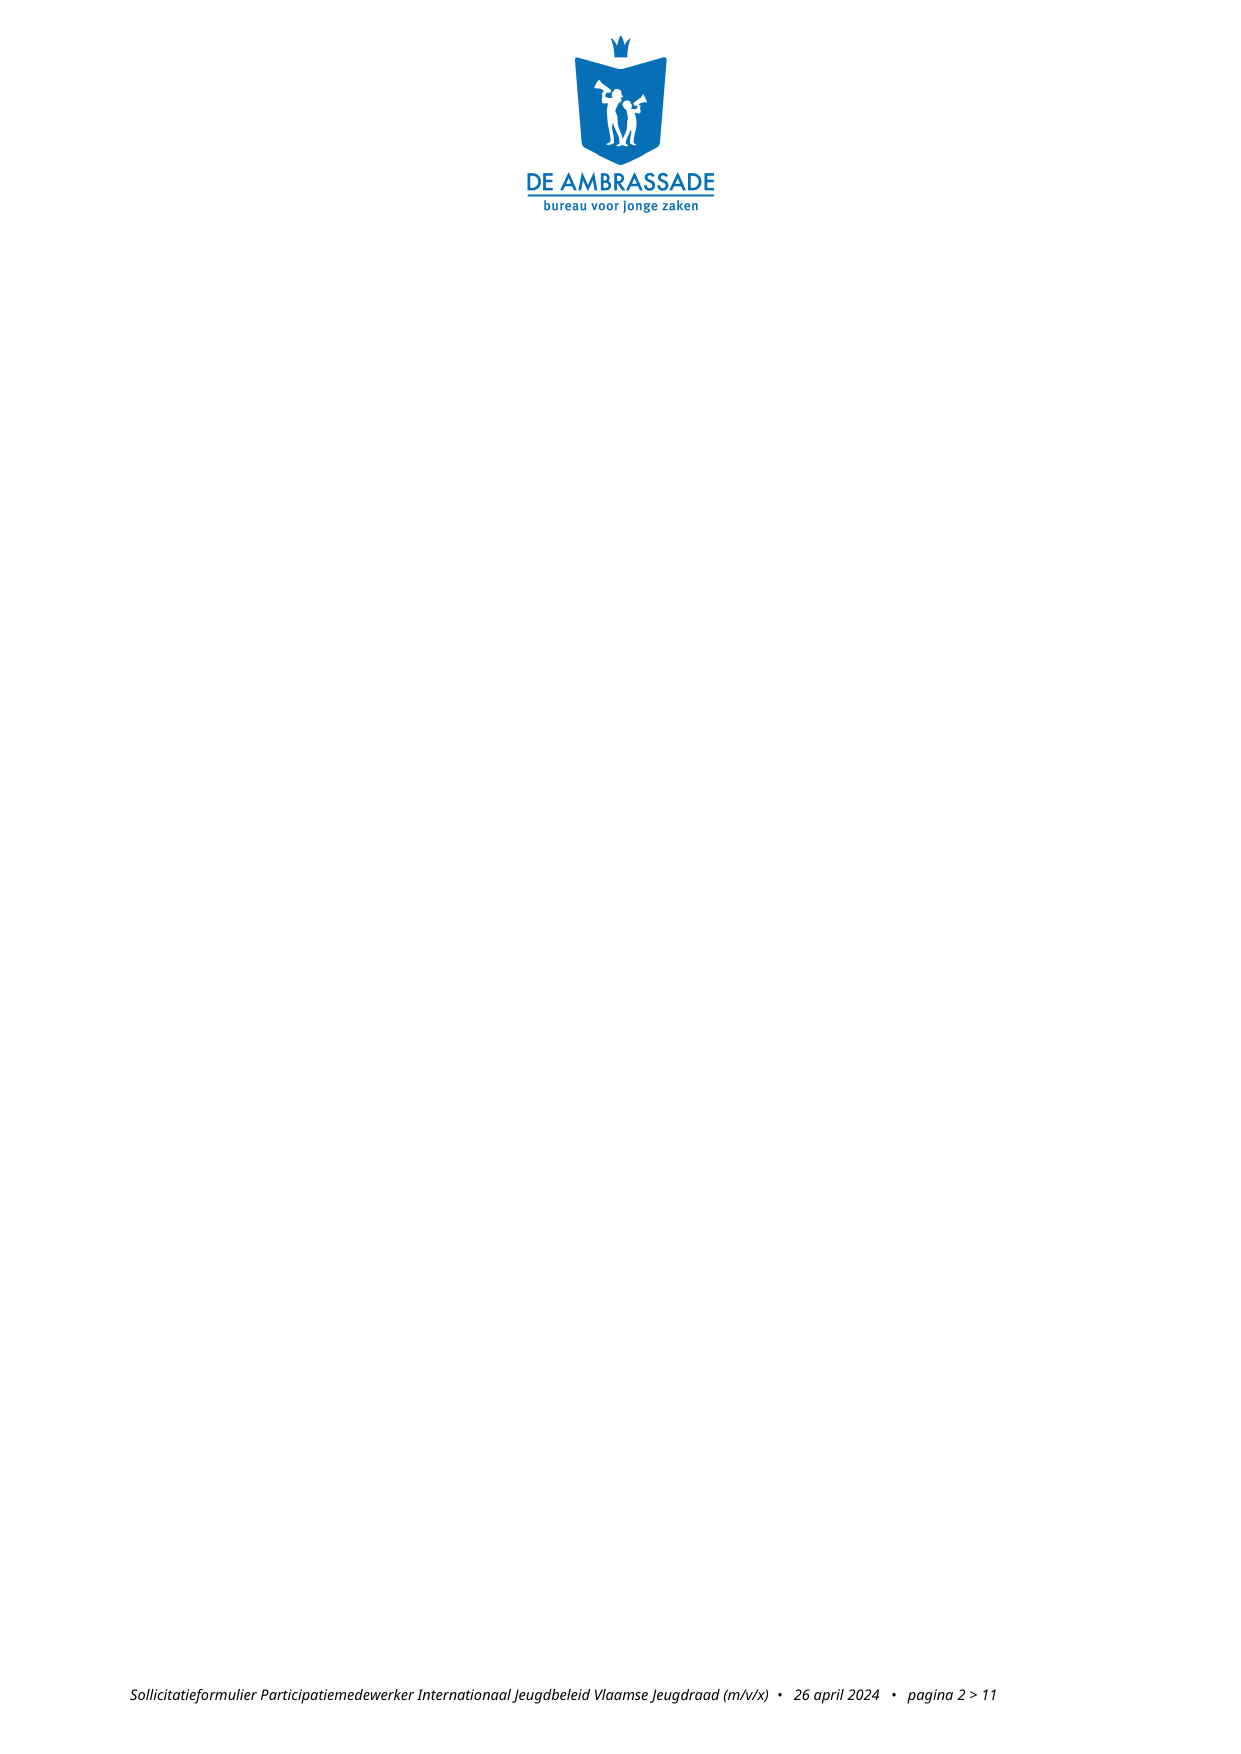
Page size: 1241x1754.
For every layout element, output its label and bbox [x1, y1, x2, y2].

picture [525, 33, 716, 215]
